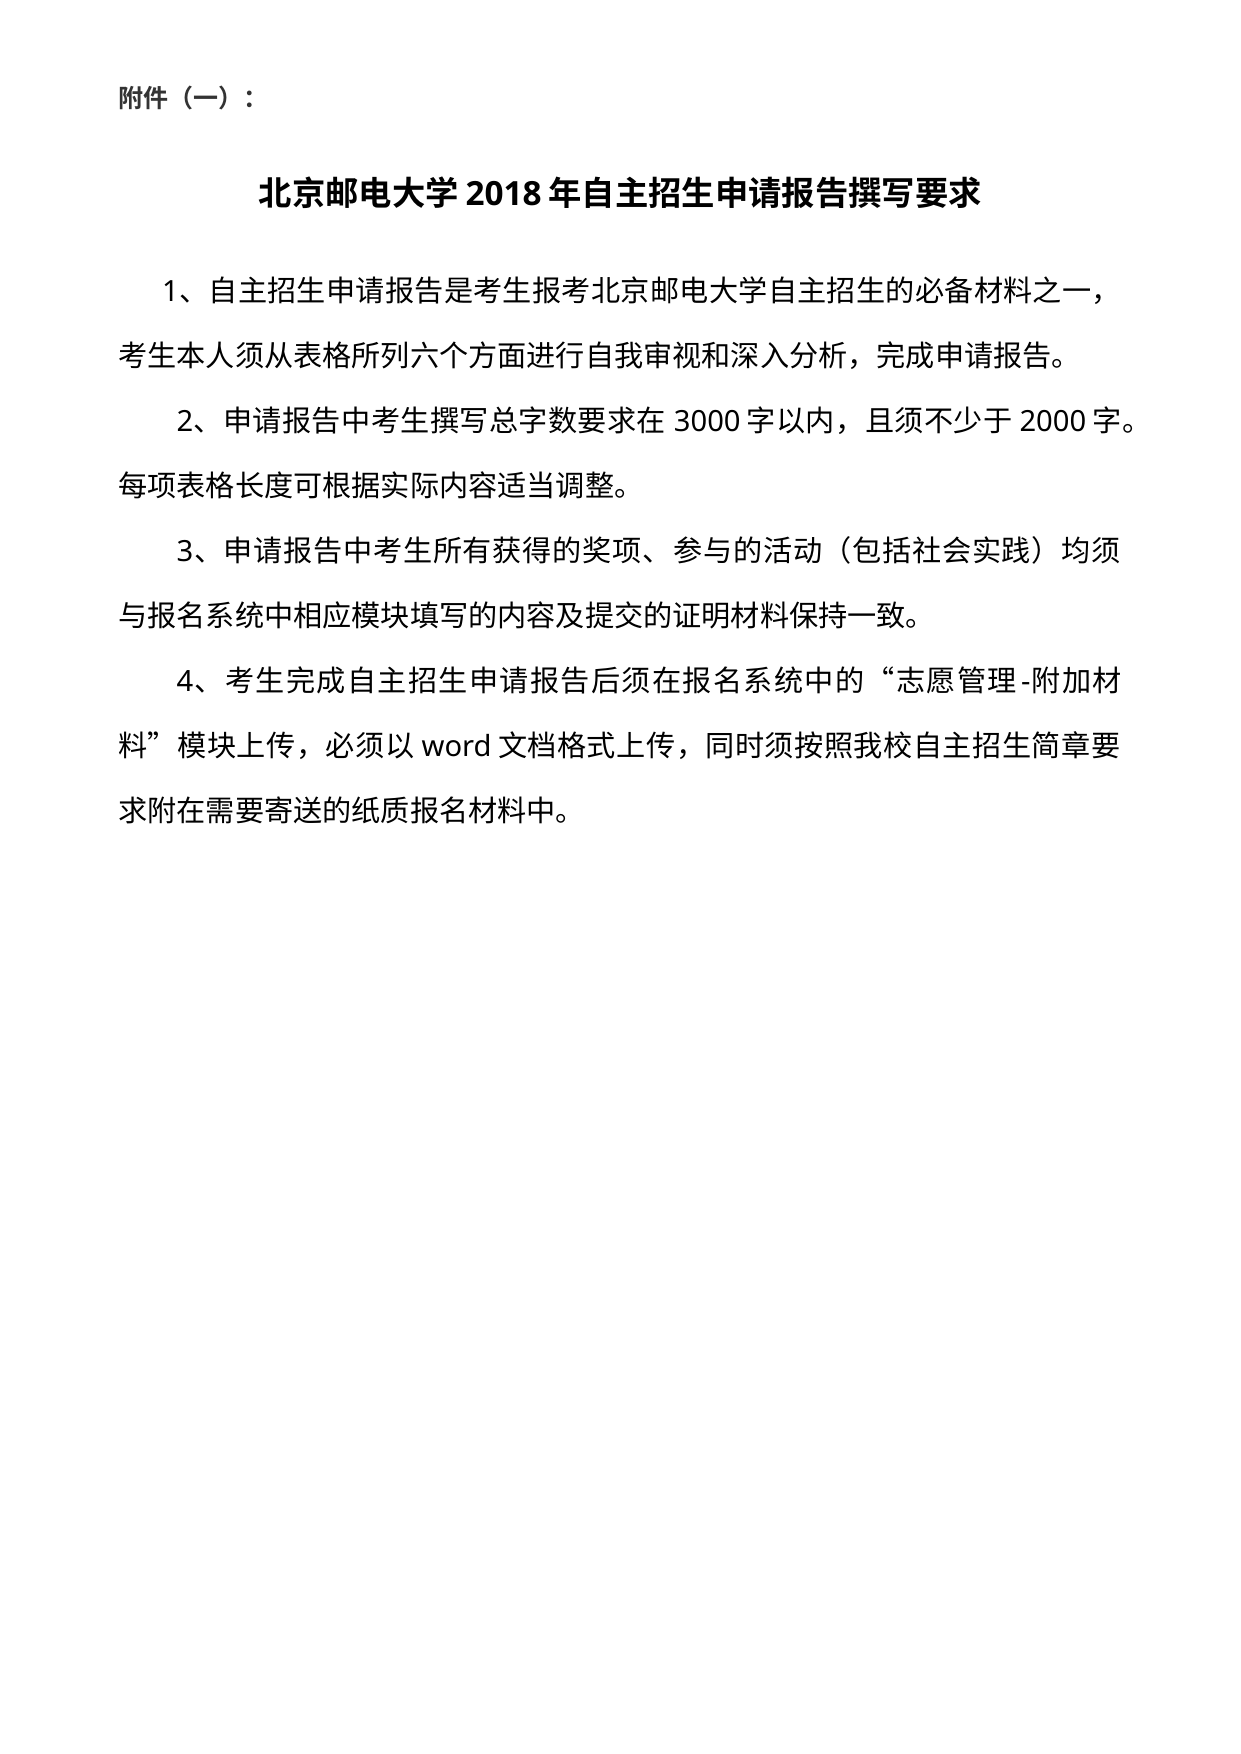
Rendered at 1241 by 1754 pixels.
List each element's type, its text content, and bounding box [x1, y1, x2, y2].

text 3、申请报告中考生所有获得的奖项、参与的活动（包括社会实践）均须与报名系统中相应模块填写的内容及提交的证明材料保持一致。 [118, 516, 1122, 646]
text 北京邮电大学2018年自主招生申请报告撰写要求 [118, 159, 1122, 224]
text 2、申请报告中考生撰写总字数要求在3000字以内，且须不少于2000字。每项表格长度可根据实际内容适当调整。 [118, 386, 1122, 516]
text 附件（一）： [118, 64, 1122, 129]
text 4、考生完成自主招生申请报告后须在报名系统中的“志愿管理-附加材料”模块上传，必须以word文档格式上传，同时须按照我校自主招生简章要求附在需要寄送的纸质报名材料中。 [118, 646, 1122, 841]
text 1、自主招生申请报告是考生报考北京邮电大学自主招生的必备材料之一，考生本人须从表格所列六个方面进行自我审视和深入分析，完成申请报告。 [118, 256, 1122, 386]
